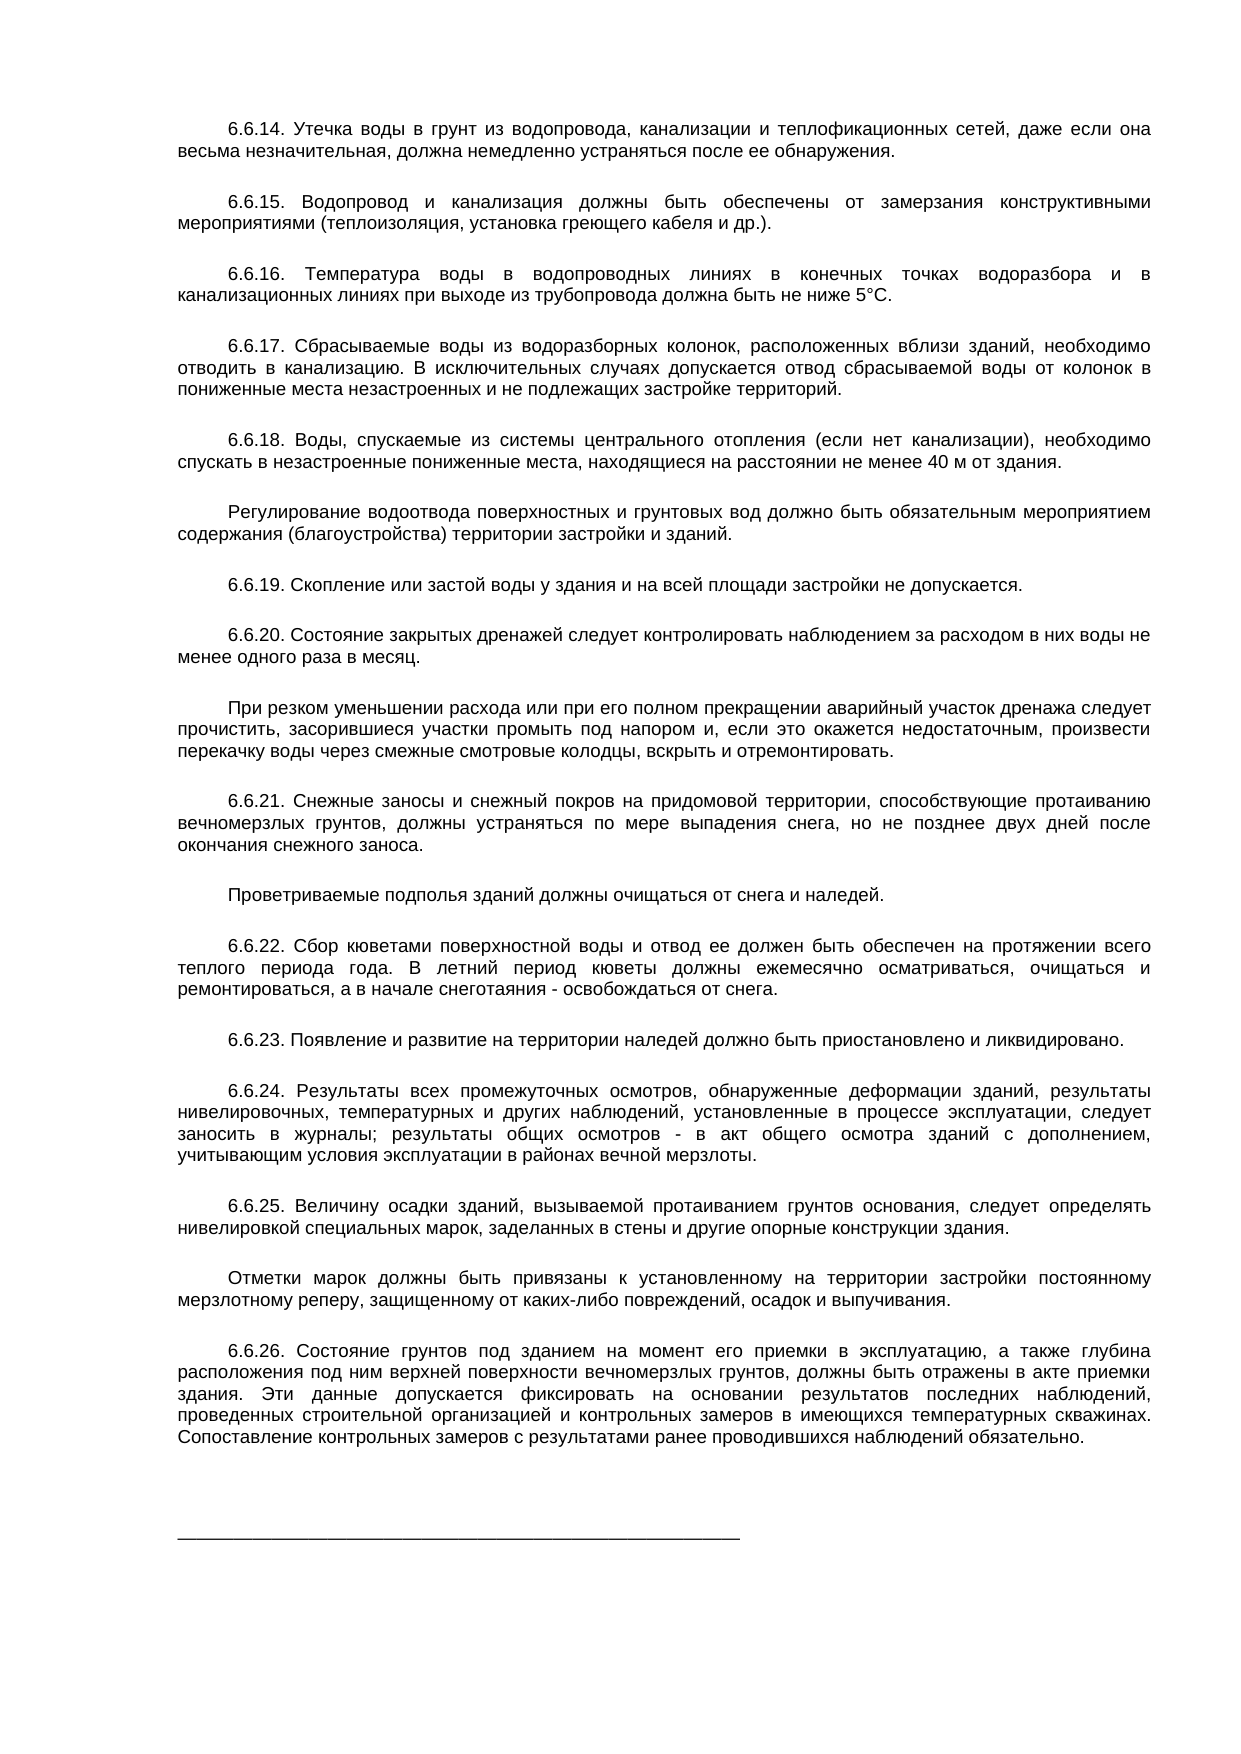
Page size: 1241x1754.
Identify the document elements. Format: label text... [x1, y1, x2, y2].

text 6.6.24. Результаты всех промежуточных осмотров, обнаруженные деформации зданий, результаты нивелировочных, температурных и других наблюдений, установленные в процессе эксплуатации, следует заносить в журналы; результаты общих осмотров - в акт общего осмотра зданий с дополнением, учитывающим условия эксплуатации в районах вечной мерзлоты. [177, 1079, 1152, 1166]
text При резком уменьшении расхода или при его полном прекращении аварийный участок дренажа следует прочистить, засорившиеся участки промыть под напором и, если это окажется недостаточным, произвести перекачку воды через смежные смотровые колодцы, вскрыть и отремонтировать. [177, 696, 1152, 761]
text 6.6.15. Водопровод и канализация должны быть обеспечены от замерзания конструктивными мероприятиями (теплоизоляция, установка греющего кабеля и др.). [177, 190, 1152, 233]
text 6.6.22. Сбор кюветами поверхностной воды и отвод ее должен быть обеспечен на протяжении всего теплого периода года. В летний период кюветы должны ежемесячно осматриваться, очищаться и ремонтироваться, а в начале снеготаяния - освобождаться от снега. [177, 935, 1152, 999]
text 6.6.19. Скопление или застой воды у здания и на всей площади застройки не допускается. [177, 573, 1152, 595]
text Регулирование водоотвода поверхностных и грунтовых вод должно быть обязательным мероприятием содержания (благоустройства) территории застройки и зданий. [177, 501, 1152, 544]
text 6.6.17. Сбрасываемые воды из водоразборных колонок, расположенных вблизи зданий, необходимо отводить в канализацию. В исключительных случаях допускается отвод сбрасываемой воды от колонок в пониженные места незастроенных и не подлежащих застройке территорий. [177, 335, 1152, 400]
text 6.6.20. Состояние закрытых дренажей следует контролировать наблюдением за расходом в них воды не менее одного раза в месяц. [177, 624, 1152, 667]
text 6.6.23. Появление и развитие на территории наледей должно быть приостановлено и ликвидировано. [177, 1029, 1152, 1050]
text 6.6.18. Воды, спускаемые из системы центрального отопления (если нет канализации), необходимо спускать в незастроенные пониженные места, находящиеся на расстоянии не менее 40 м от здания. [177, 429, 1152, 472]
text —————————————————————————————— [177, 1527, 1152, 1549]
text 6.6.25. Величину осадки зданий, вызываемой протаиванием грунтов основания, следует определять нивелировкой специальных марок, заделанных в стены и другие опорные конструкции здания. [177, 1195, 1152, 1238]
text Отметки марок должны быть привязаны к установленному на территории застройки постоянному мерзлотному реперу, защищенному от каких-либо повреждений, осадок и выпучивания. [177, 1267, 1152, 1310]
text Проветриваемые подполья зданий должны очищаться от снега и наледей. [177, 884, 1152, 906]
text 6.6.26. Состояние грунтов под зданием на момент его приемки в эксплуатацию, а также глубина расположения под ним верхней поверхности вечномерзлых грунтов, должны быть отражены в акте приемки здания. Эти данные допускается фиксировать на основании результатов последних наблюдений, проведенных строительной организацией и контрольных замеров в имеющихся температурных скважинах. Сопоставление контрольных замеров с результатами ранее проводившихся наблюдений обязательно. [177, 1339, 1152, 1447]
text 6.6.14. Утечка воды в грунт из водопровода, канализации и теплофикационных сетей, даже если она весьма незначительная, должна немедленно устраняться после ее обнаружения. [177, 118, 1152, 161]
text 6.6.21. Снежные заносы и снежный покров на придомовой территории, способствующие протаиванию вечномерзлых грунтов, должны устраняться по мере выпадения снега, но не позднее двух дней после окончания снежного заноса. [177, 790, 1152, 855]
text 6.6.16. Температура воды в водопроводных линиях в конечных точках водоразбора и в канализационных линиях при выходе из трубопровода должна быть не ниже 5°С. [177, 263, 1152, 306]
